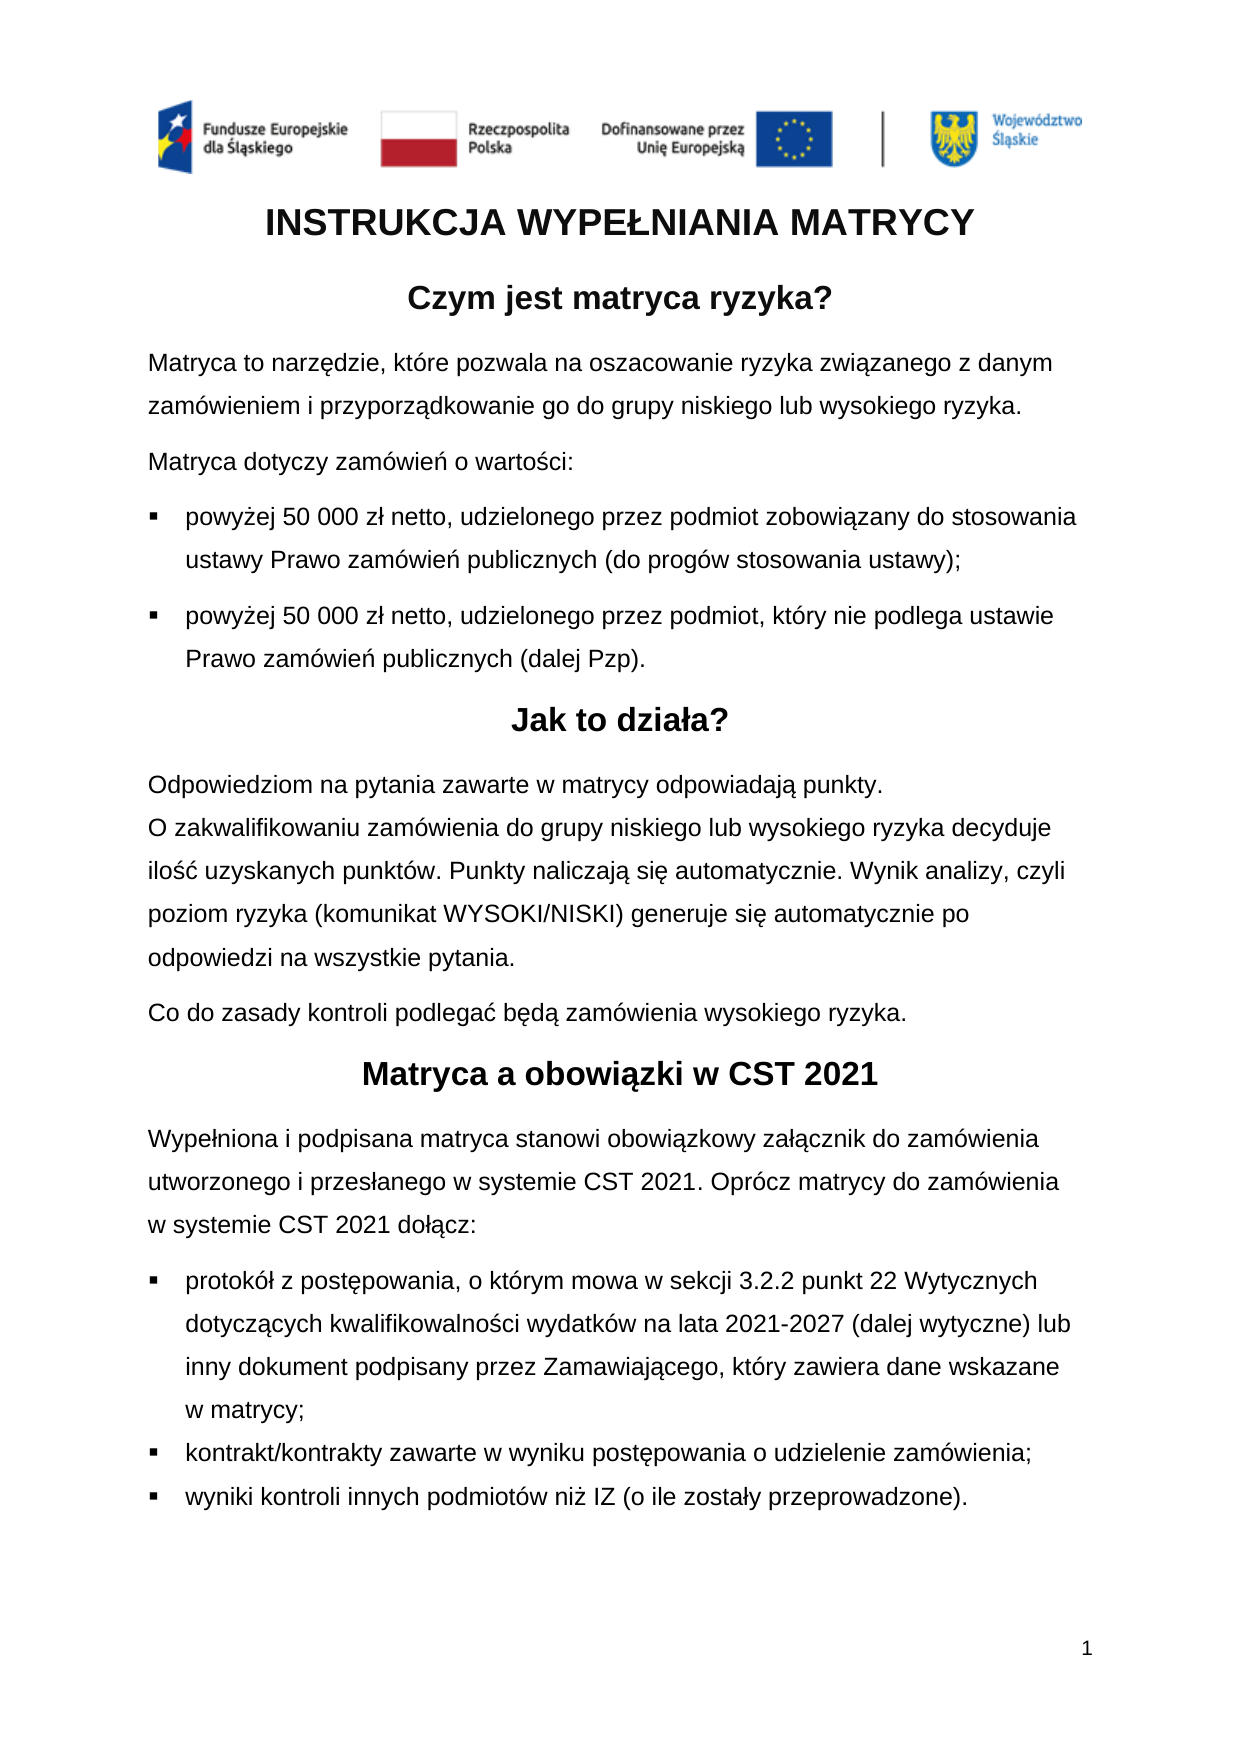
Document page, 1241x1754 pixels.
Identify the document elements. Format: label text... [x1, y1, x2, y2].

list powyżej 50 000 zł netto, udzielonego przez podmiot, który nie podlega ustawie Prawo zamówień publicznych (dalej Pzp). [148, 601, 1092, 673]
text Co do zasady kontroli podlegać będą zamówienia wysokiego ryzyka. [148, 998, 1092, 1027]
text Odpowiedziom na pytania zawarte w matrycy odpowiadają punkty. O zakwalifikowaniu zamówienia do grupy niskiego lub wysokiego ryzyka decyduje ilość uzyskanych punktów. Punkty naliczają się automatycznie. Wynik analizy, czyli poziom ryzyka (komunikat WYSOKI/NISKI) generuje się automatycznie po odpowiedzi na wszystkie pytania. [148, 770, 1092, 971]
list powyżej 50 000 zł netto, udzielonego przez podmiot zobowiązany do stosowania ustawy Prawo zamówień publicznych (do progów stosowania ustawy); [148, 502, 1092, 574]
list wyniki kontroli innych podmiotów niż IZ (o ile zostały przeprowadzone). [148, 1482, 1092, 1511]
text Wypełniona i podpisana matryca stanowi obowiązkowy załącznik do zamówienia utworzonego i przesłanego w systemie CST 2021. Oprócz matrycy do zamówienia w systemie CST 2021 dołącz: [148, 1124, 1092, 1239]
text Czym jest matryca ryzyka? [148, 278, 1092, 316]
list protokół z postępowania, o którym mowa w sekcji 3.2.2 punkt 22 Wytycznych dotyczących kwalifikowalności wydatków na lata 2021-2027 (dalej wytyczne) lub inny dokument podpisany przez Zamawiającego, który zawiera dane wskazane w matrycy; [148, 1266, 1092, 1424]
subtitle Matryca a obowiązki w CST 2021 [148, 1054, 1092, 1092]
text Matryca to narzędzie, które pozwala na oszacowanie ryzyka związanego z danym zamówieniem i przyporządkowanie go do grupy niskiego lub wysokiego ryzyka. [148, 348, 1092, 420]
list kontrakt/kontrakty zawarte w wyniku postępowania o udzielenie zamówienia; [148, 1438, 1092, 1467]
text Matryca dotyczy zamówień o wartości: [148, 447, 1092, 475]
text INSTRUKCJA WYPEŁNIANIA MATRYCY [148, 201, 1092, 244]
subtitle Jak to działa? [148, 700, 1092, 738]
picture [158, 100, 1082, 174]
